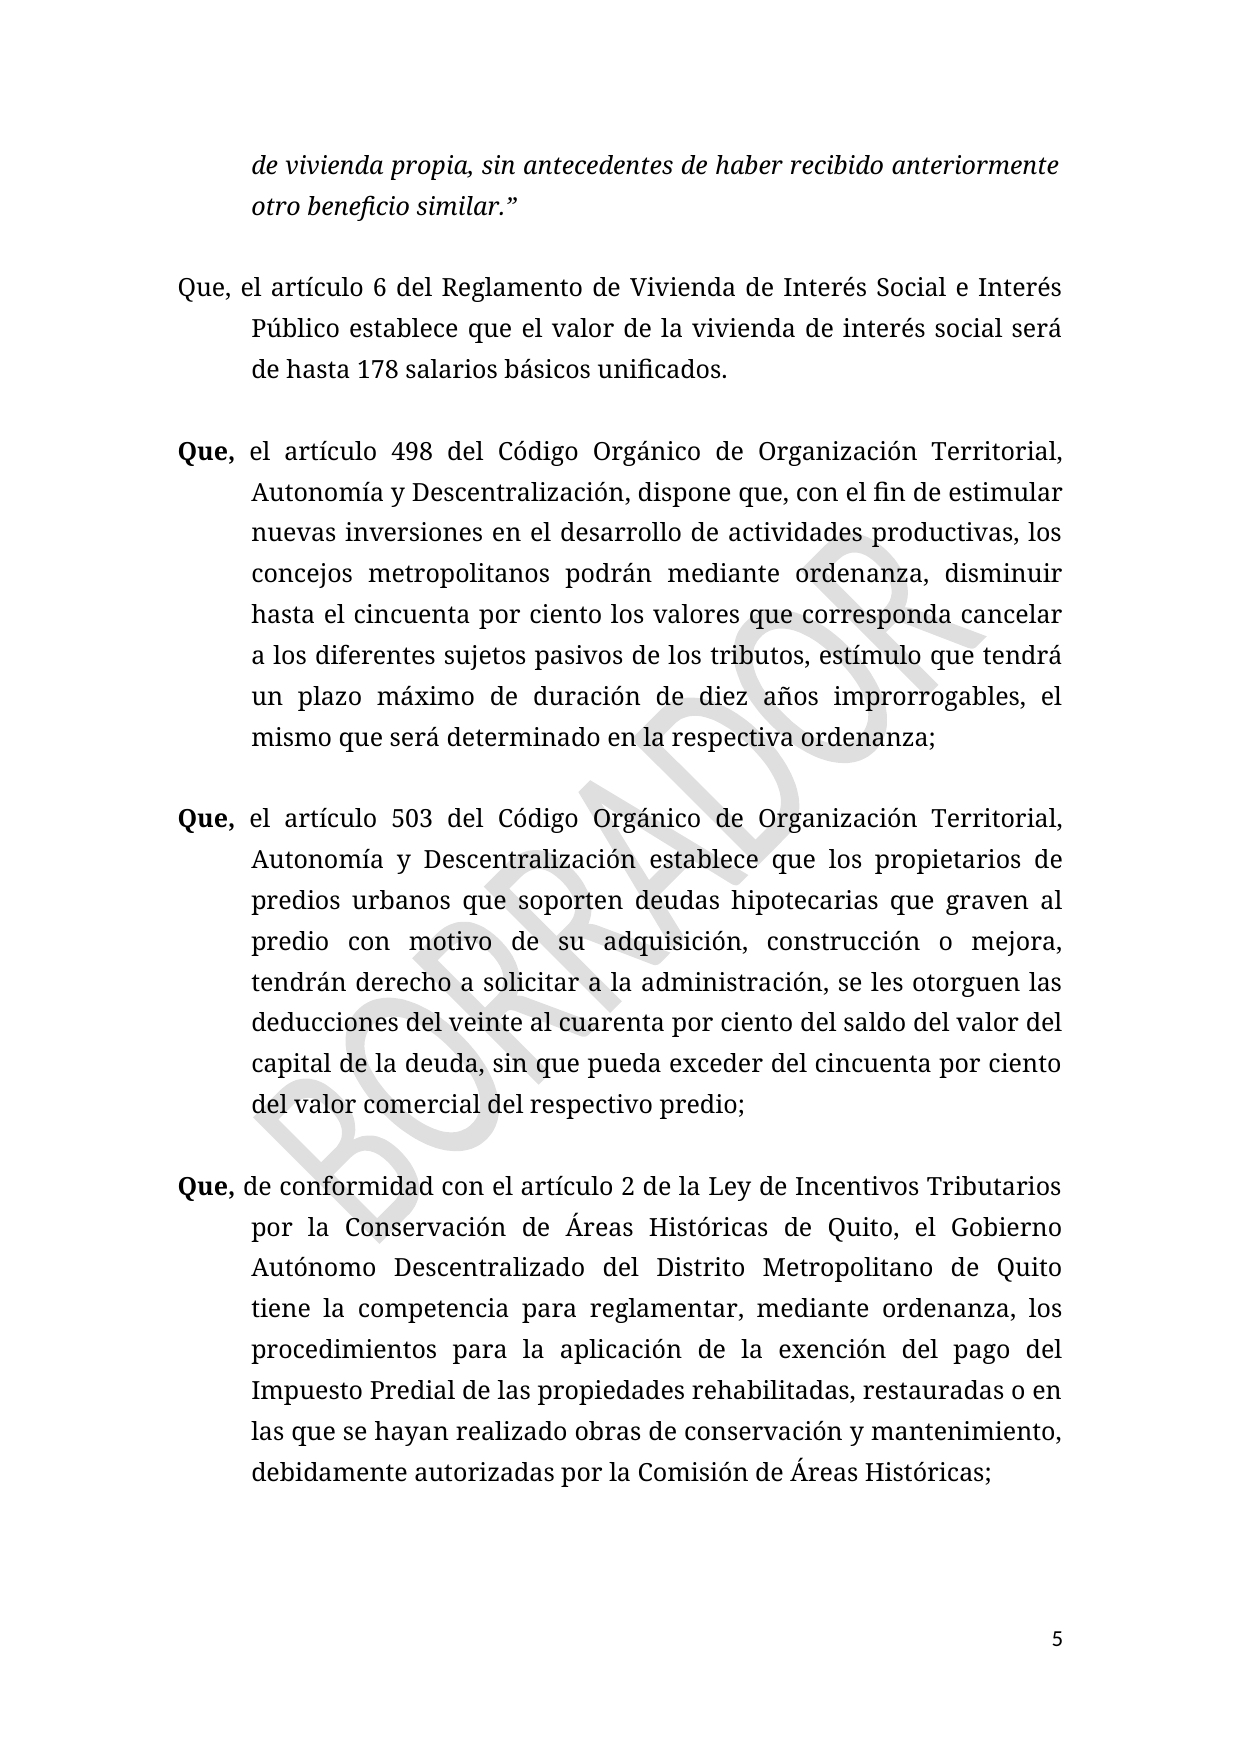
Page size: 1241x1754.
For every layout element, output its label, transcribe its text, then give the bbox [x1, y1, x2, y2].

text Que, el artículo 498 del Código Orgánico de Organización Territorial, Autonomía y Descentralización, dispone que, con el fin de estimular nuevas inversiones en el desarrollo de actividades productivas, los concejos metropolitanos podrán mediante ordenanza, disminuir hasta el cincuenta por ciento los valores que corresponda cancelar a los diferentes sujetos pasivos de los tributos, estímulo que tendrá un plazo máximo de duración de diez años improrrogables, el mismo que será determinado en la respectiva ordenanza; [177, 433, 1063, 753]
text Que, de conformidad con el artículo 2 de la Ley de Incentivos Tributarios por la Conservación de Áreas Históricas de Quito, el Gobierno Autónomo Descentralizado del Distrito Metropolitano de Quito tiene la competencia para reglamentar, mediante ordenanza, los procedimientos para la aplicación de la exención del pago del Impuesto Predial de las propiedades rehabilitadas, restauradas o en las que se hayan realizado obras de conservación y mantenimiento, debidamente autorizadas por la Comisión de Áreas Históricas; [177, 1168, 1063, 1488]
text Que, el artículo 6 del Reglamento de Vivienda de Interés Social e Interés Público establece que el valor de la vivienda de interés social será de hasta 178 salarios básicos unificados. [177, 270, 1063, 386]
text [177, 148, 1063, 222]
text Que, el artículo 503 del Código Orgánico de Organización Territorial, Autonomía y Descentralización establece que los propietarios de predios urbanos que soporten deudas hipotecarias que graven al predio con motivo de su adquisición, construcción o mejora, tendrán derecho a solicitar a la administración, se les otorguen las deducciones del veinte al cuarenta por ciento del saldo del valor del capital de la deuda, sin que pueda exceder del cincuenta por ciento del valor comercial del respectivo predio; [177, 801, 1063, 1121]
